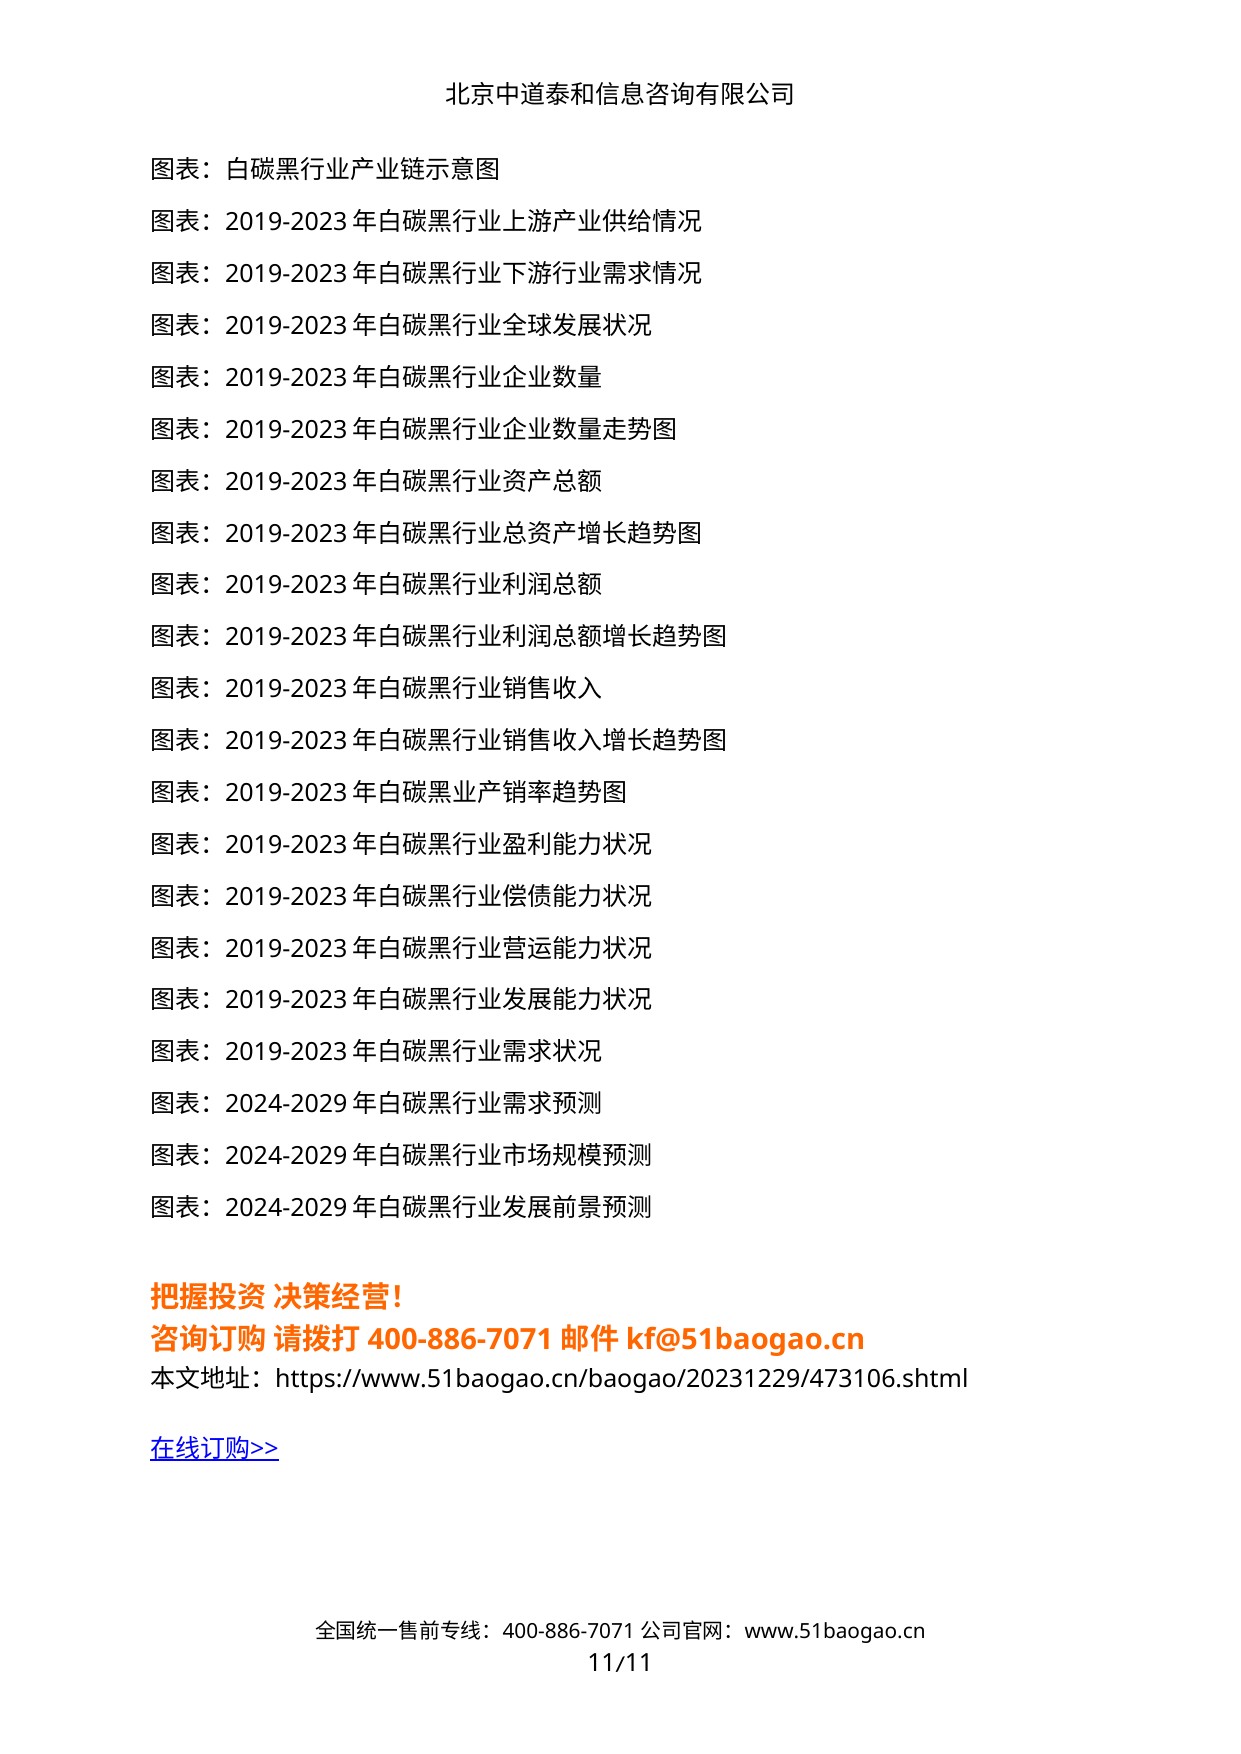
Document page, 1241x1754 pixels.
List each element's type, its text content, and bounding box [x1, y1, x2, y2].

text 图表：2019-2023年白碳黑行业上游产业供给情况 [150, 202, 1090, 238]
text 在线订购>> [150, 1394, 1090, 1465]
text 图表：2019-2023年白碳黑行业销售收入增长趋势图 [150, 721, 1090, 757]
text 图表：2019-2023年白碳黑行业全球发展状况 [150, 306, 1090, 342]
text 图表：白碳黑行业产业链示意图 [150, 150, 1090, 186]
text 图表：2019-2023年白碳黑行业营运能力状况 [150, 928, 1090, 964]
text 图表：2024-2029年白碳黑行业需求预测 [150, 1084, 1090, 1120]
text 图表：2019-2023年白碳黑行业销售收入 [150, 669, 1090, 705]
text 图表：2019-2023年白碳黑行业资产总额 [150, 461, 1090, 497]
text 图表：2019-2023年白碳黑行业利润总额 [150, 565, 1090, 601]
text 图表：2019-2023年白碳黑业产销率趋势图 [150, 772, 1090, 809]
text 图表：2024-2029年白碳黑行业发展前景预测 [150, 1187, 1090, 1224]
text 图表：2019-2023年白碳黑行业总资产增长趋势图 [150, 513, 1090, 549]
text 图表：2019-2023年白碳黑行业下游行业需求情况 [150, 254, 1090, 290]
text 图表：2019-2023年白碳黑行业盈利能力状况 [150, 824, 1090, 861]
text 图表：2019-2023年白碳黑行业需求状况 [150, 1032, 1090, 1068]
text 图表：2019-2023年白碳黑行业发展能力状况 [150, 980, 1090, 1016]
text 图表：2019-2023年白碳黑行业利润总额增长趋势图 [150, 617, 1090, 653]
text 图表：2019-2023年白碳黑行业企业数量 [150, 357, 1090, 394]
text 把握投资 决策经营！咨询订购 请拨打 400-886-7071 邮件 kf@51baogao.cn本文地址：https://www.51baogao.cn/baogao/20231229/473106.shtml [150, 1239, 1090, 1394]
text 图表：2019-2023年白碳黑行业企业数量走势图 [150, 409, 1090, 446]
text 图表：2024-2029年白碳黑行业市场规模预测 [150, 1136, 1090, 1172]
text 图表：2019-2023年白碳黑行业偿债能力状况 [150, 876, 1090, 912]
